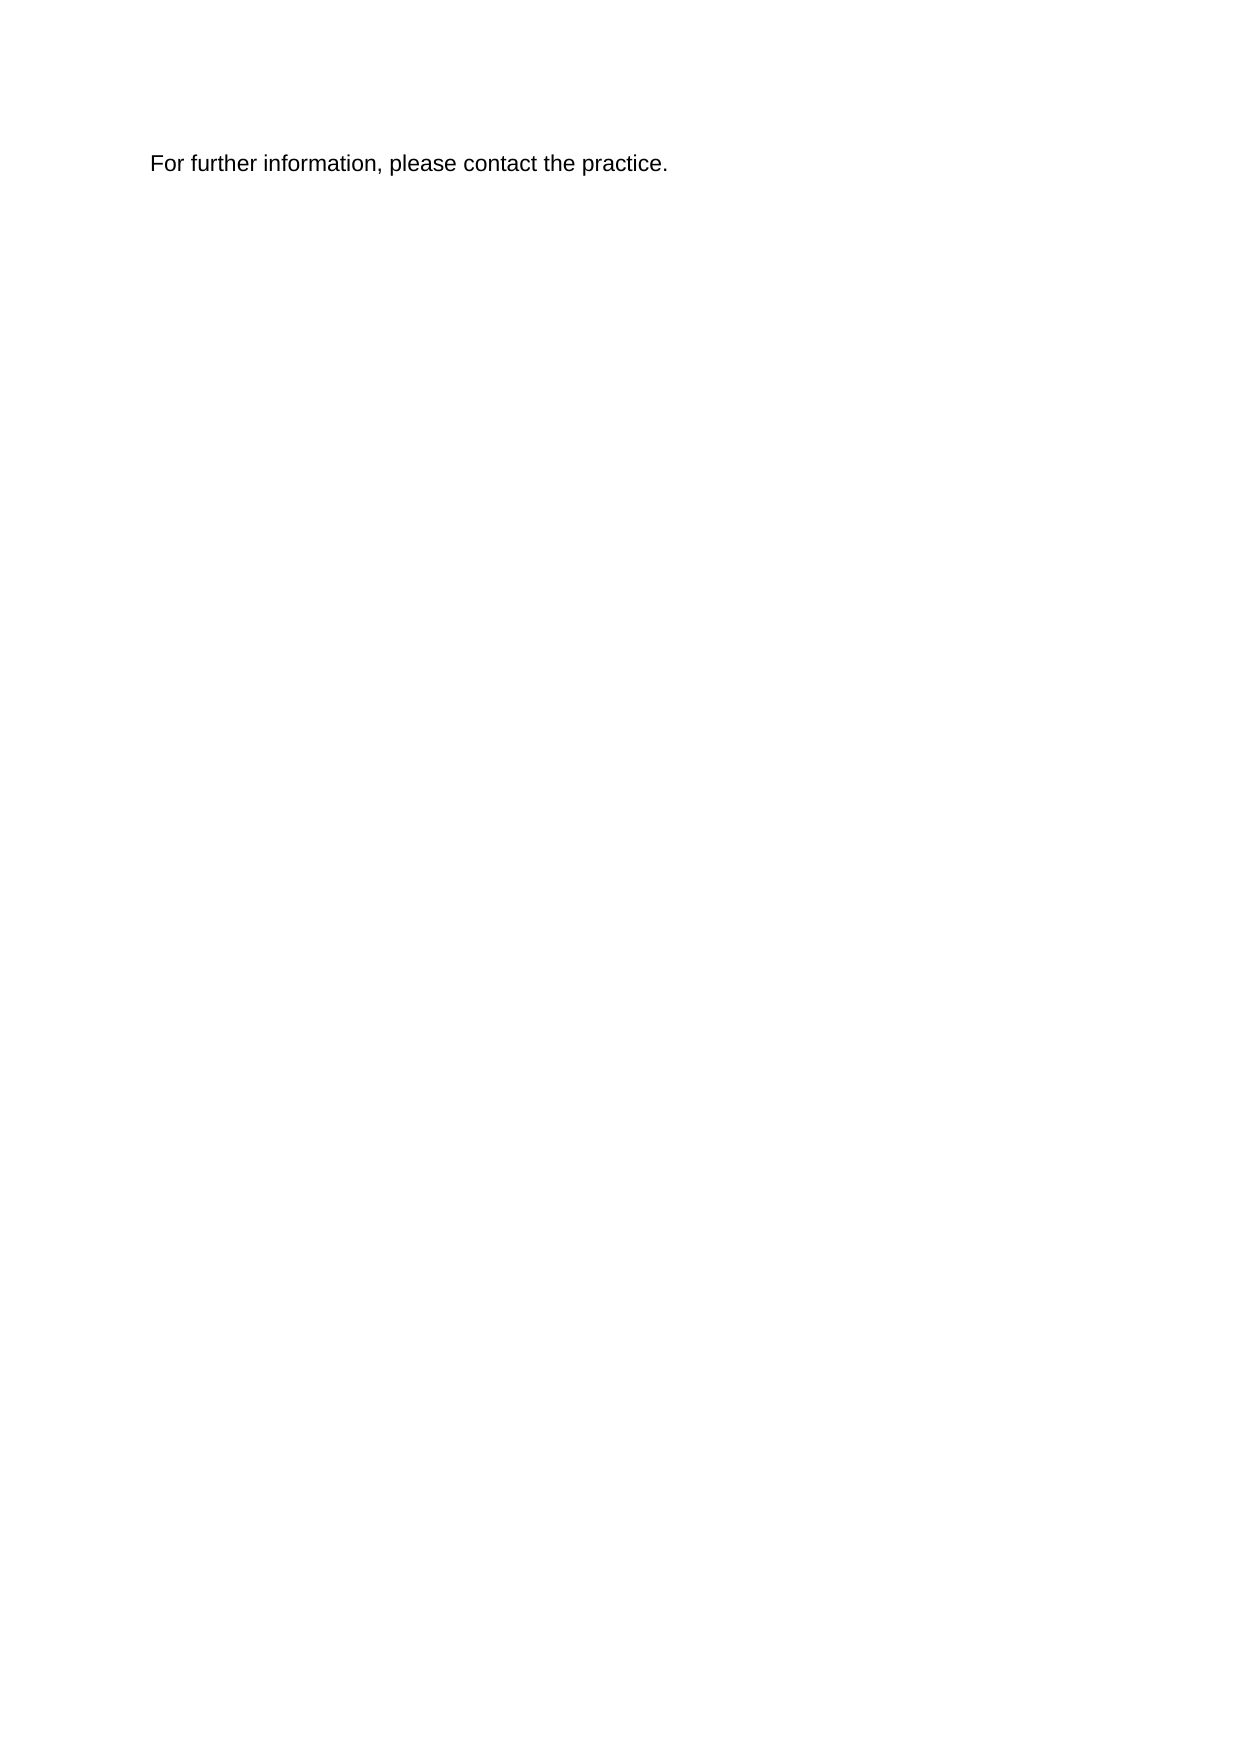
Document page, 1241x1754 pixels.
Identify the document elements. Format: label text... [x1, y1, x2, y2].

text For further information, please contact the practice. [150, 150, 1090, 176]
